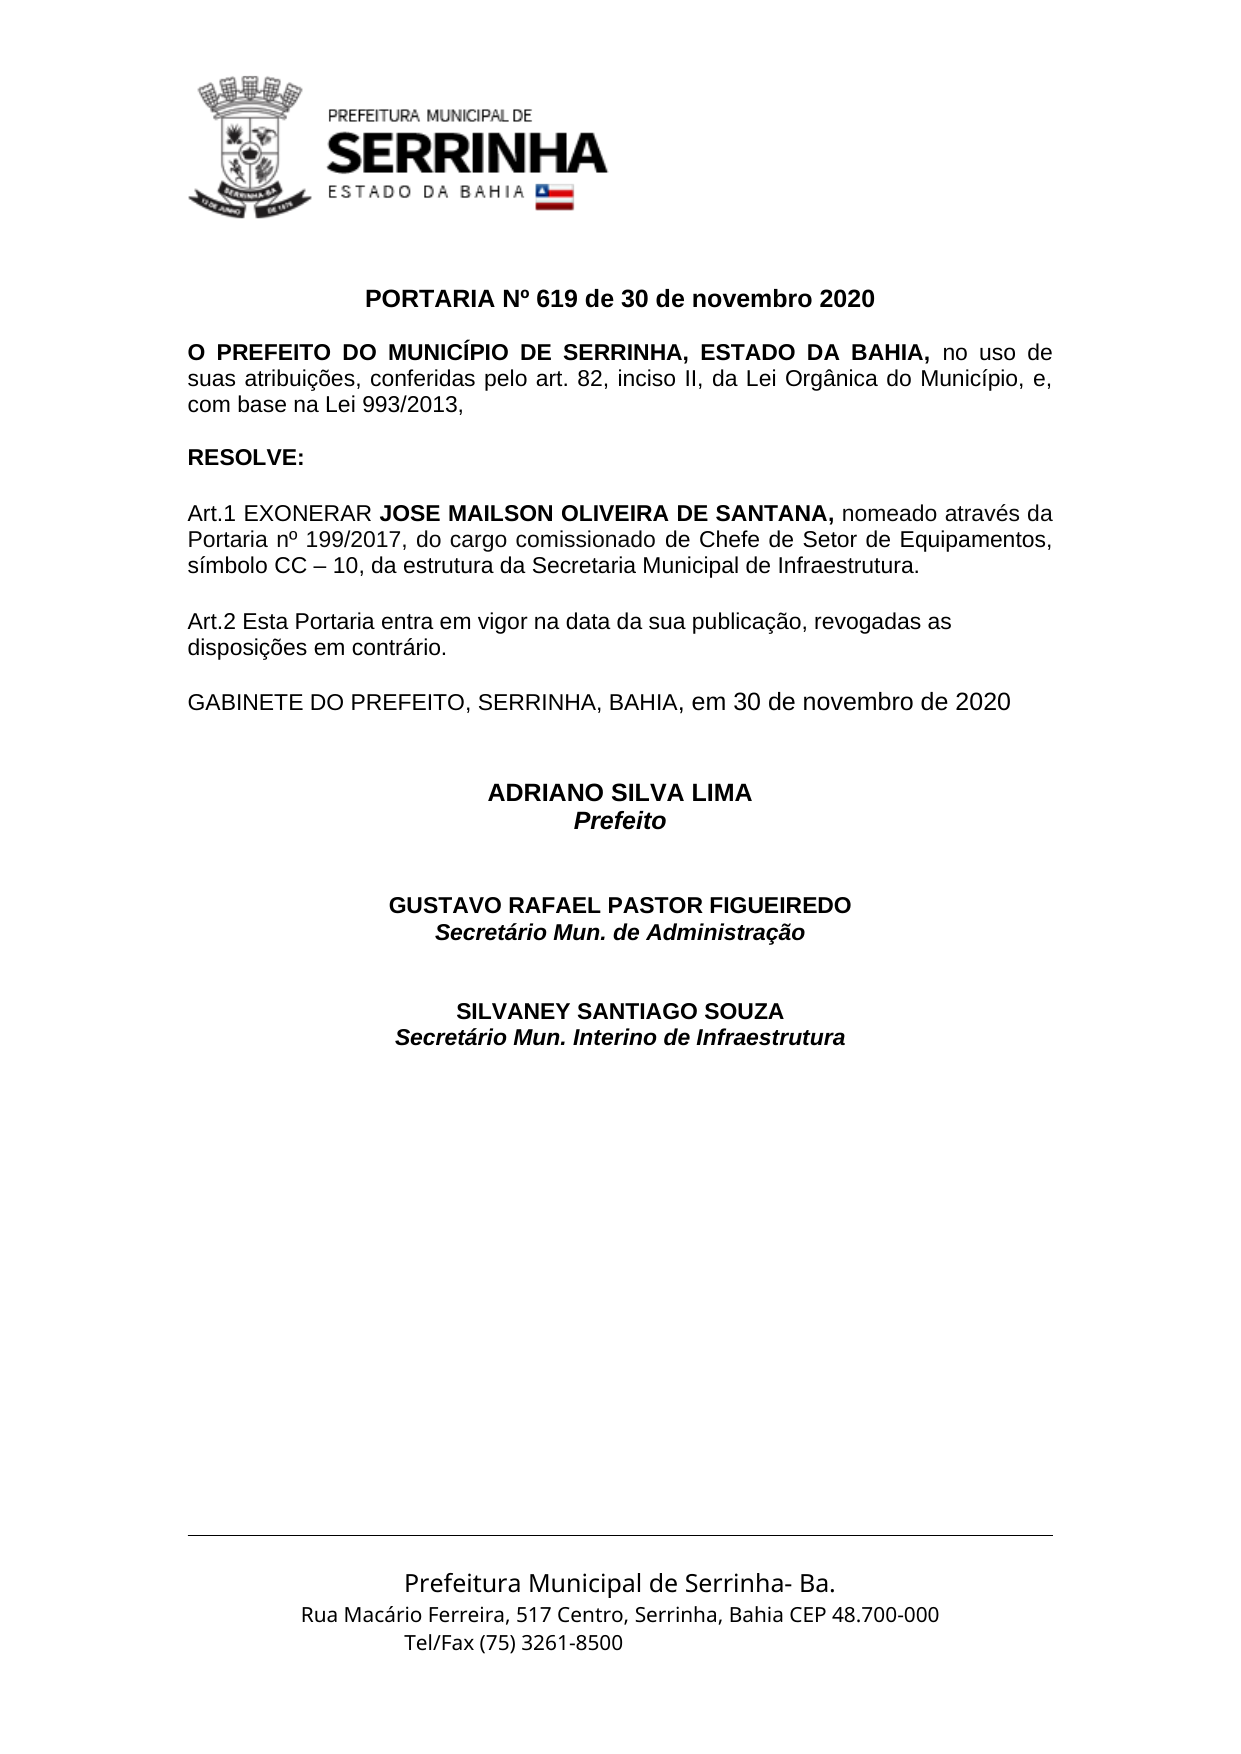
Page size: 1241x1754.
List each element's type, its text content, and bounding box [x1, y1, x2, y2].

text O PREFEITO DO MUNICÍPIO DE SERRINHA, ESTADO DA BAHIA, no uso de suas atribuições, conferidas pelo art. 82, inciso II, da Lei Orgânica do Município, e, com base na Lei 993/2013, [187, 339, 1053, 418]
text GABINETE DO PREFEITO, SERRINHA, BAHIA, em 30 de novembro de 2020 [187, 687, 1053, 716]
text SILVANEY SANTIAGO SOUZA [187, 998, 1053, 1024]
text Prefeito [187, 806, 1053, 835]
text PORTARIA Nº 619 de 30 de novembro 2020 [187, 284, 1053, 312]
text GUSTAVO RAFAEL PASTOR FIGUEIREDO [187, 892, 1053, 919]
picture [187, 73, 609, 222]
text Secretário Mun. Interino de Infraestrutura [187, 1024, 1053, 1051]
text Art.1 EXONERAR JOSE MAILSON OLIVEIRA DE SANTANA, nomeado através da Portaria nº 199/2017, do cargo comissionado de Chefe de Setor de Equipamentos, símbolo CC – 10, da estrutura da Secretaria Municipal de Infraestrutura. [187, 500, 1053, 579]
text Art.2 Esta Portaria entra em vigor na data da sua publicação, revogadas as disposições em contrário. [187, 608, 1053, 661]
text Secretário Mun. de Administração [187, 919, 1053, 945]
text ADRIANO SILVA LIMA [187, 777, 1053, 806]
text RESOLVE: [187, 444, 1053, 471]
